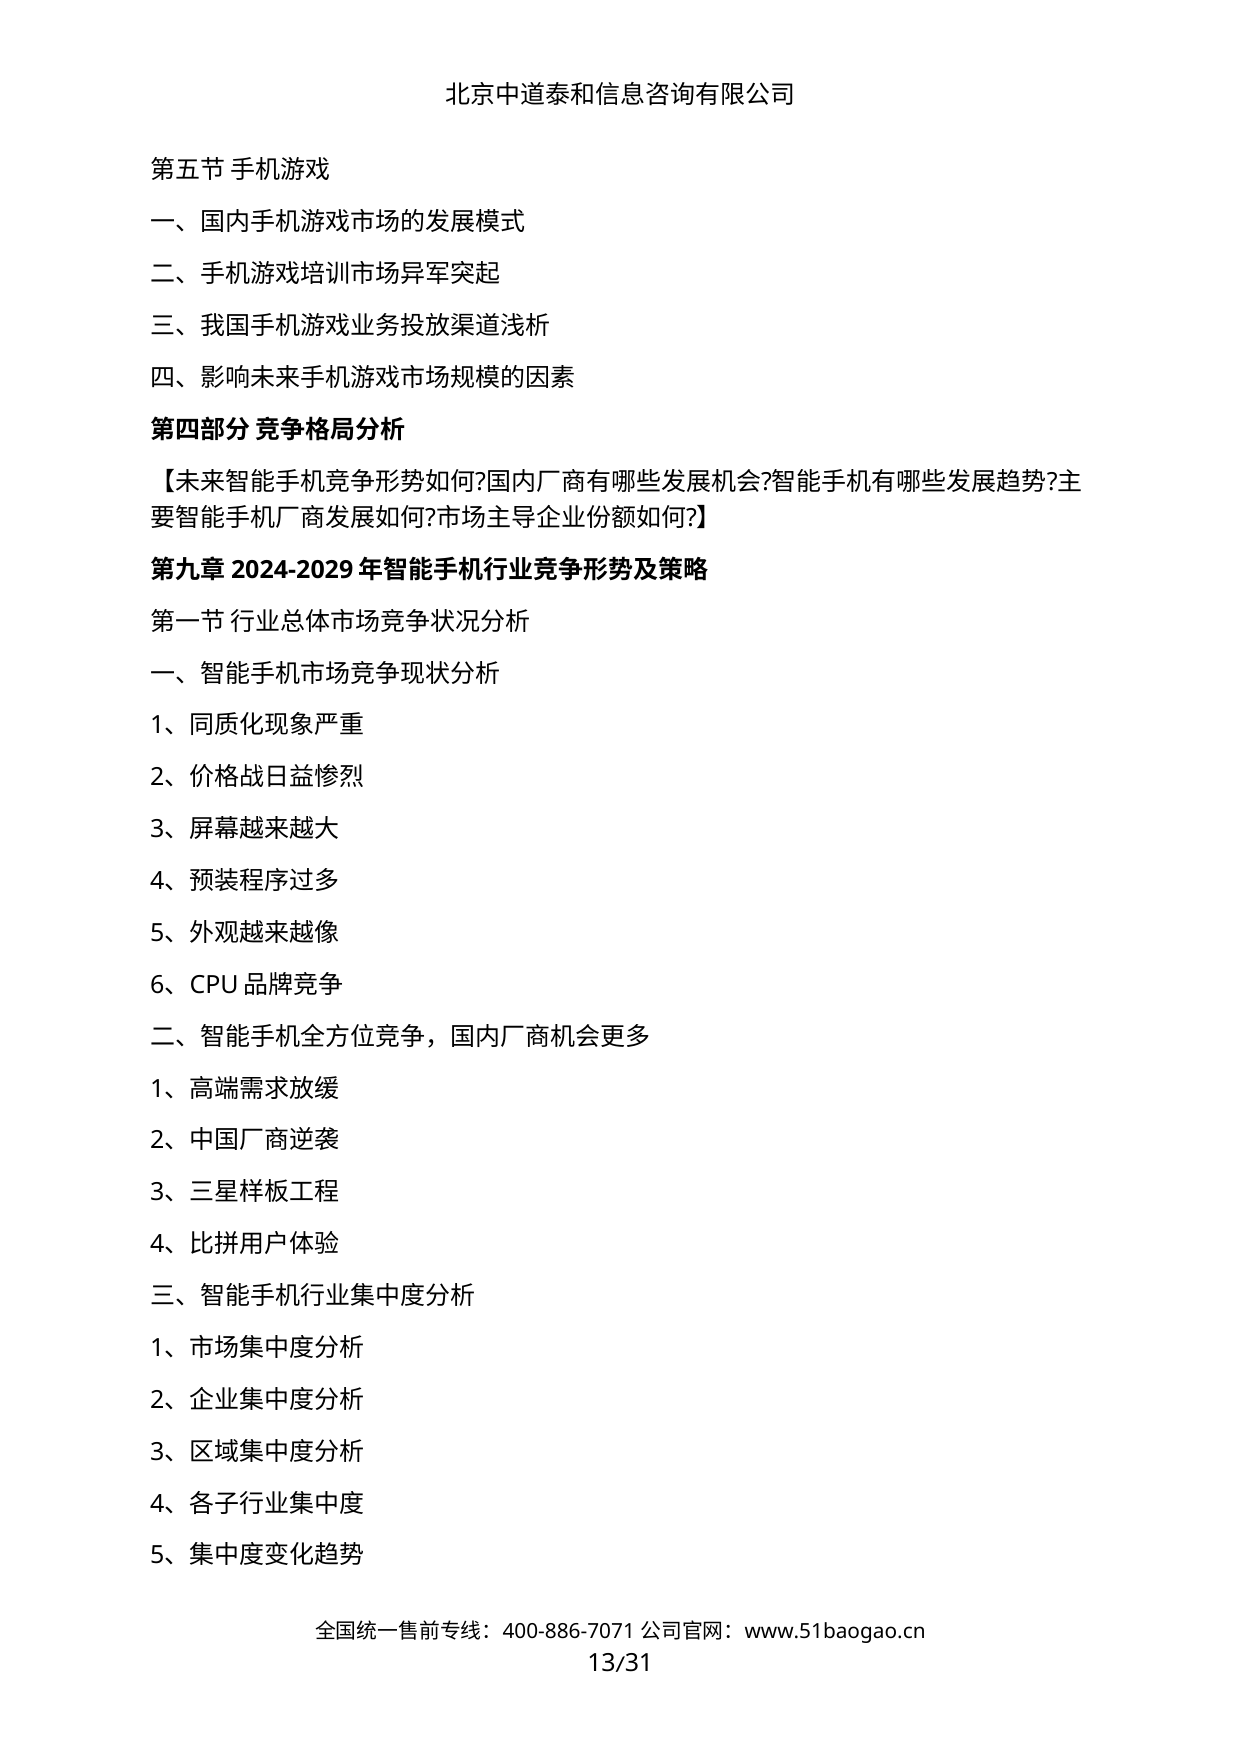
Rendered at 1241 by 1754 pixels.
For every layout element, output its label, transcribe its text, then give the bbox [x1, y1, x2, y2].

text 1、同质化现象严重 [150, 705, 1090, 741]
text 3、三星样板工程 [150, 1172, 1090, 1208]
text 二、智能手机全方位竞争，国内厂商机会更多 [150, 1016, 1090, 1052]
text 3、屏幕越来越大 [150, 809, 1090, 845]
text 2、企业集中度分析 [150, 1379, 1090, 1416]
text 三、我国手机游戏业务投放渠道浅析 [150, 306, 1090, 342]
text 2、中国厂商逆袭 [150, 1120, 1090, 1156]
text 2、价格战日益惨烈 [150, 757, 1090, 793]
text 4、预装程序过多 [150, 861, 1090, 897]
text 二、手机游戏培训市场异军突起 [150, 254, 1090, 290]
text 5、集中度变化趋势 [150, 1535, 1090, 1571]
text 4、比拼用户体验 [150, 1224, 1090, 1260]
text 3、区域集中度分析 [150, 1431, 1090, 1467]
text 5、外观越来越像 [150, 912, 1090, 949]
text 第一节 行业总体市场竞争状况分析 [150, 601, 1090, 637]
text 第四部分 竞争格局分析 [150, 409, 1090, 446]
text 第五节 手机游戏 [150, 150, 1090, 186]
text 第九章 2024-2029年智能手机行业竞争形势及策略 [150, 549, 1090, 586]
text 【未来智能手机竞争形势如何?国内厂商有哪些发展机会?智能手机有哪些发展趋势?主要智能手机厂商发展如何?市场主导企业份额如何?】 [150, 461, 1090, 534]
text 三、智能手机行业集中度分析 [150, 1276, 1090, 1312]
text 1、高端需求放缓 [150, 1068, 1090, 1104]
text 四、影响未来手机游戏市场规模的因素 [150, 357, 1090, 394]
text 4、各子行业集中度 [150, 1483, 1090, 1519]
text 一、智能手机市场竞争现状分析 [150, 653, 1090, 689]
text 一、国内手机游戏市场的发展模式 [150, 202, 1090, 238]
text 6、CPU品牌竞争 [150, 964, 1090, 1001]
text 1、市场集中度分析 [150, 1327, 1090, 1364]
